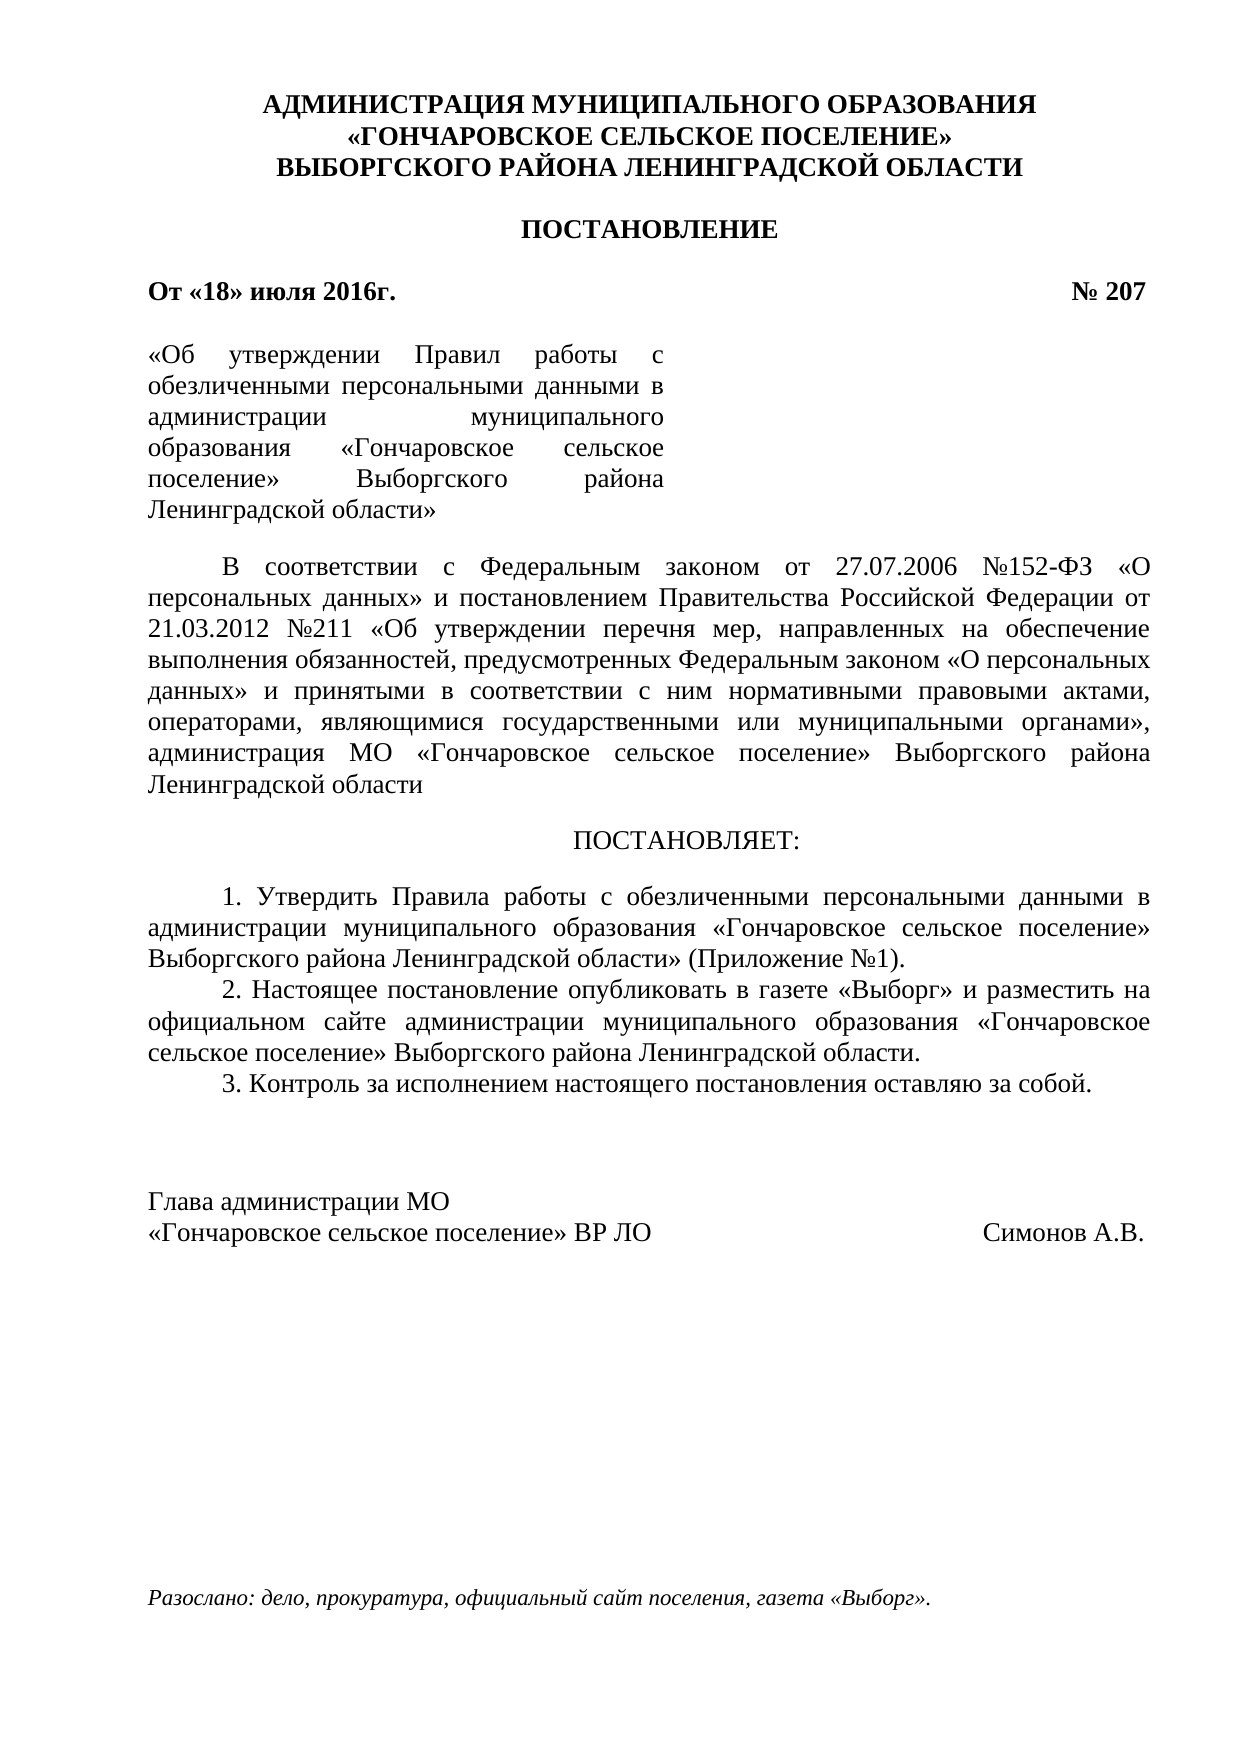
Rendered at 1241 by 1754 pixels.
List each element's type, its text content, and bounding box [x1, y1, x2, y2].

text ПОСТАНОВЛЕНИЕ [148, 213, 1152, 244]
text «Об утверждении Правил работы с обезличенными персональными данными в администрации муниципального образования «Гончаровское сельское поселение» Выборгского района Ленинградской области» [148, 307, 664, 525]
text От «18» июля 2016г. № 207 [148, 276, 1152, 307]
text 2. Настоящее постановление опубликовать в газете «Выборг» и разместить на официальном сайте администрации муниципального образования «Гончаровское сельское поселение» Выборгского района Ленинградской области. [148, 973, 1152, 1067]
text 1. Утвердить Правила работы с обезличенными персональными данными в администрации муниципального образования «Гончаровское сельское поселение» Выборгского района Ленинградской области» (Приложение №1). [148, 880, 1152, 973]
text АДМИНИСТРАЦИЯ МУНИЦИПАЛЬНОГО ОБРАЗОВАНИЯ [148, 89, 1152, 120]
text ПОСТАНОВЛЯЕТ: [148, 824, 1152, 855]
text «Гончаровское сельское поселение» ВР ЛО Симонов А.В. [148, 1216, 1152, 1248]
text ВЫБОРГСКОГО РАЙОНА ЛЕНИНГРАДСКОЙ ОБЛАСТИ [148, 151, 1152, 182]
text 3. Контроль за исполнением настоящего постановления оставляю за собой. [148, 1067, 1152, 1098]
text «ГОНЧАРОВСКОЕ СЕЛЬСКОЕ ПОСЕЛЕНИЕ» [148, 120, 1152, 151]
text Разослано: дело, прокуратура, официальный сайт поселения, газета «Выборг». [148, 1584, 1152, 1611]
text Глава администрации МО [148, 1185, 1152, 1216]
text В соответствии с Федеральным законом от 27.07.2006 №152-ФЗ «О персональных данных» и постановлением Правительства Российской Федерации от 21.03.2012 №211 «Об утверждении перечня мер, направленных на обеспечение выполнения обязанностей, предусмотренных Федеральным законом «О персональных данных» и принятыми в соответствии с ним нормативными правовыми актами, операторами, являющимися государственными или муниципальными органами», администрация МО «Гончаровское сельское поселение» Выборгского района Ленинградской области [148, 550, 1152, 799]
